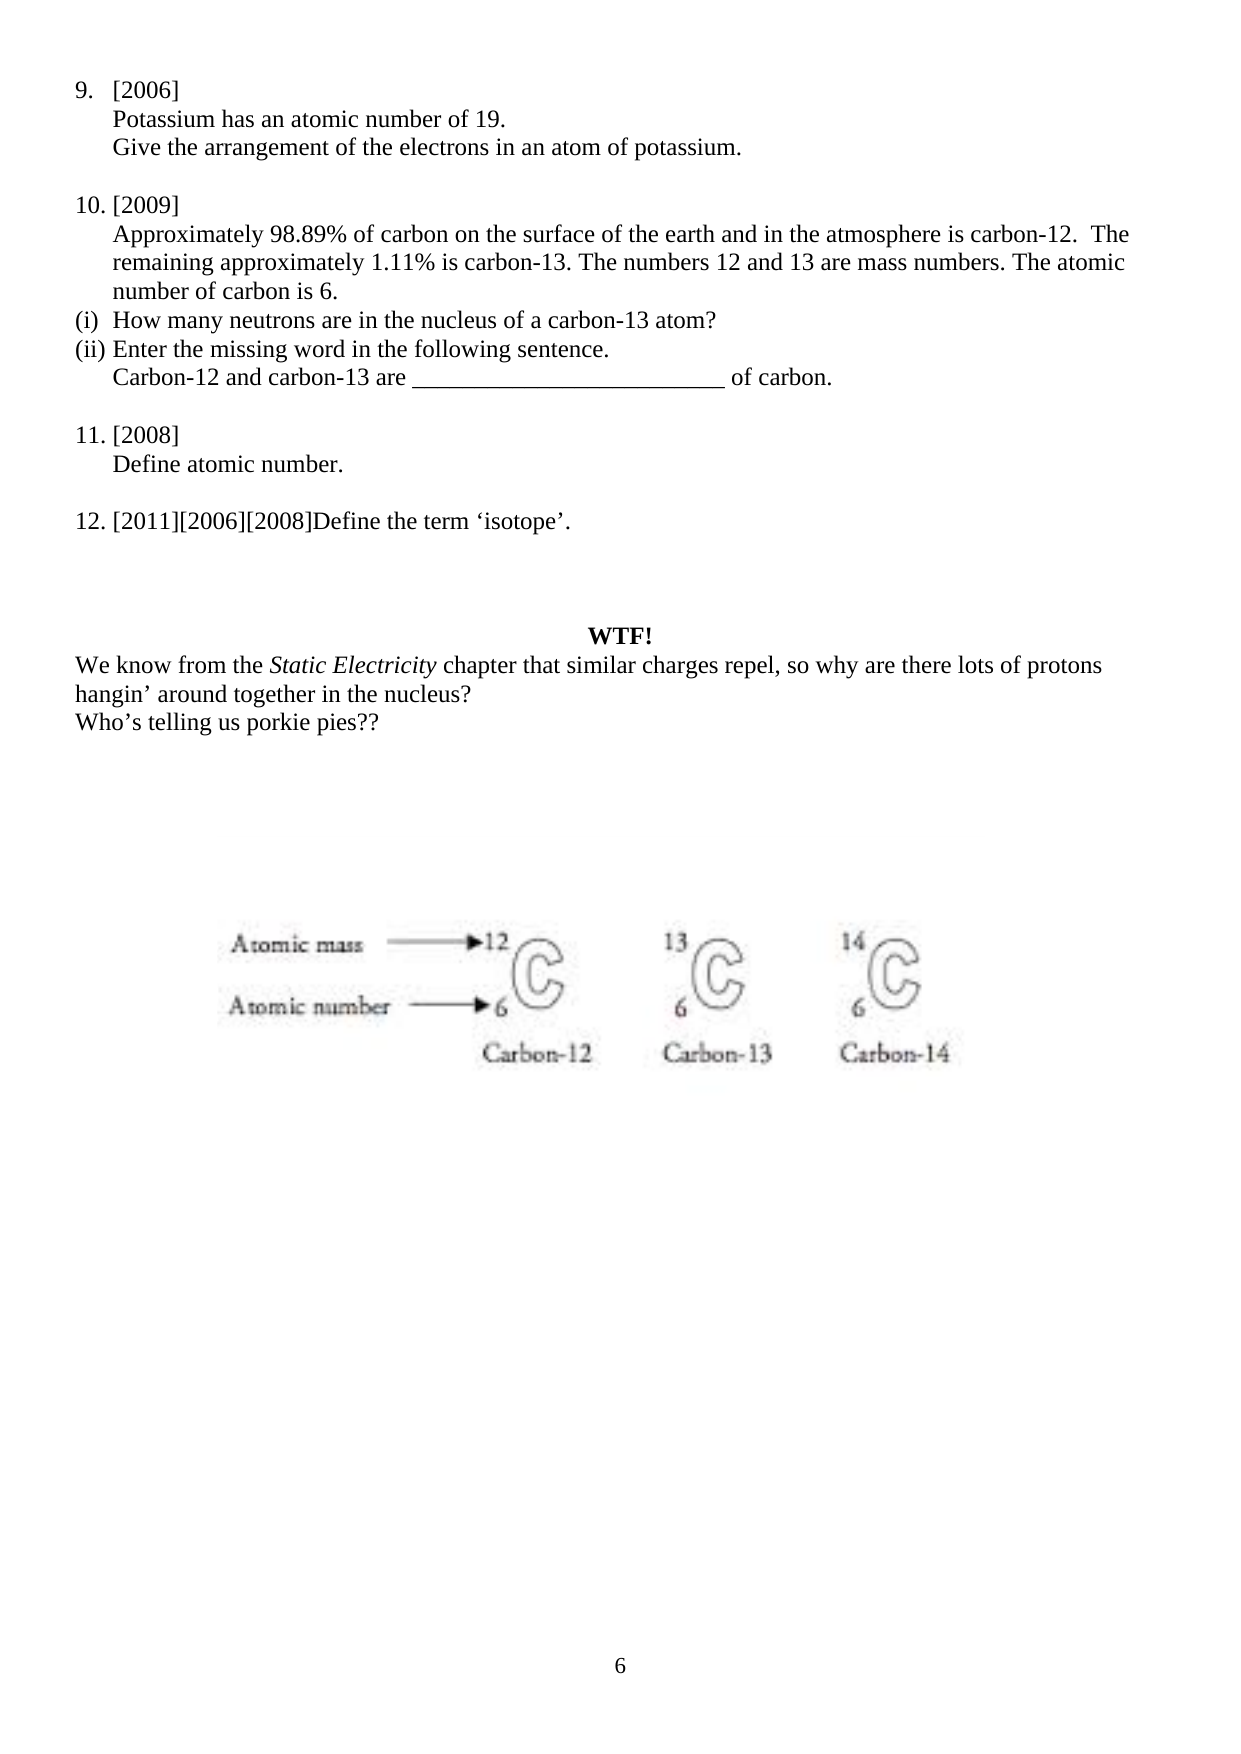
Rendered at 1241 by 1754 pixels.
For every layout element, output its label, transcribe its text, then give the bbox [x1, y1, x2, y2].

text Carbon-12 and carbon-13 are _________________________ of carbon. [112, 362, 1165, 391]
text We know from the Static Electricity chapter that similar charges repel, so why are there lots of protons hangin’ around together in the nucleus? Who’s telling us porkie pies?? [75, 650, 1165, 736]
text Potassium has an atomic number of 19. [112, 104, 1165, 132]
list [2009] [75, 190, 1165, 219]
list [2011][2006][2008]Define the term ‘isotope’. [75, 506, 1165, 535]
list Enter the missing word in the following sentence. [75, 334, 1165, 362]
text Give the arrangement of the electrons in an atom of potassium. [112, 132, 1165, 161]
text WTF! [75, 621, 1165, 650]
text Define atomic number. [112, 449, 1165, 477]
picture [217, 836, 986, 1157]
list [2006] [75, 75, 1165, 104]
list How many neutrons are in the nucleus of a carbon-13 atom? [75, 305, 1165, 334]
list [2008] [75, 420, 1165, 449]
text Approximately 98.89% of carbon on the surface of the earth and in the atmosphere is carbon-12. The remaining approximately 1.11% is carbon-13. The numbers 12 and 13 are mass numbers. The atomic number of carbon is 6. [112, 219, 1165, 305]
